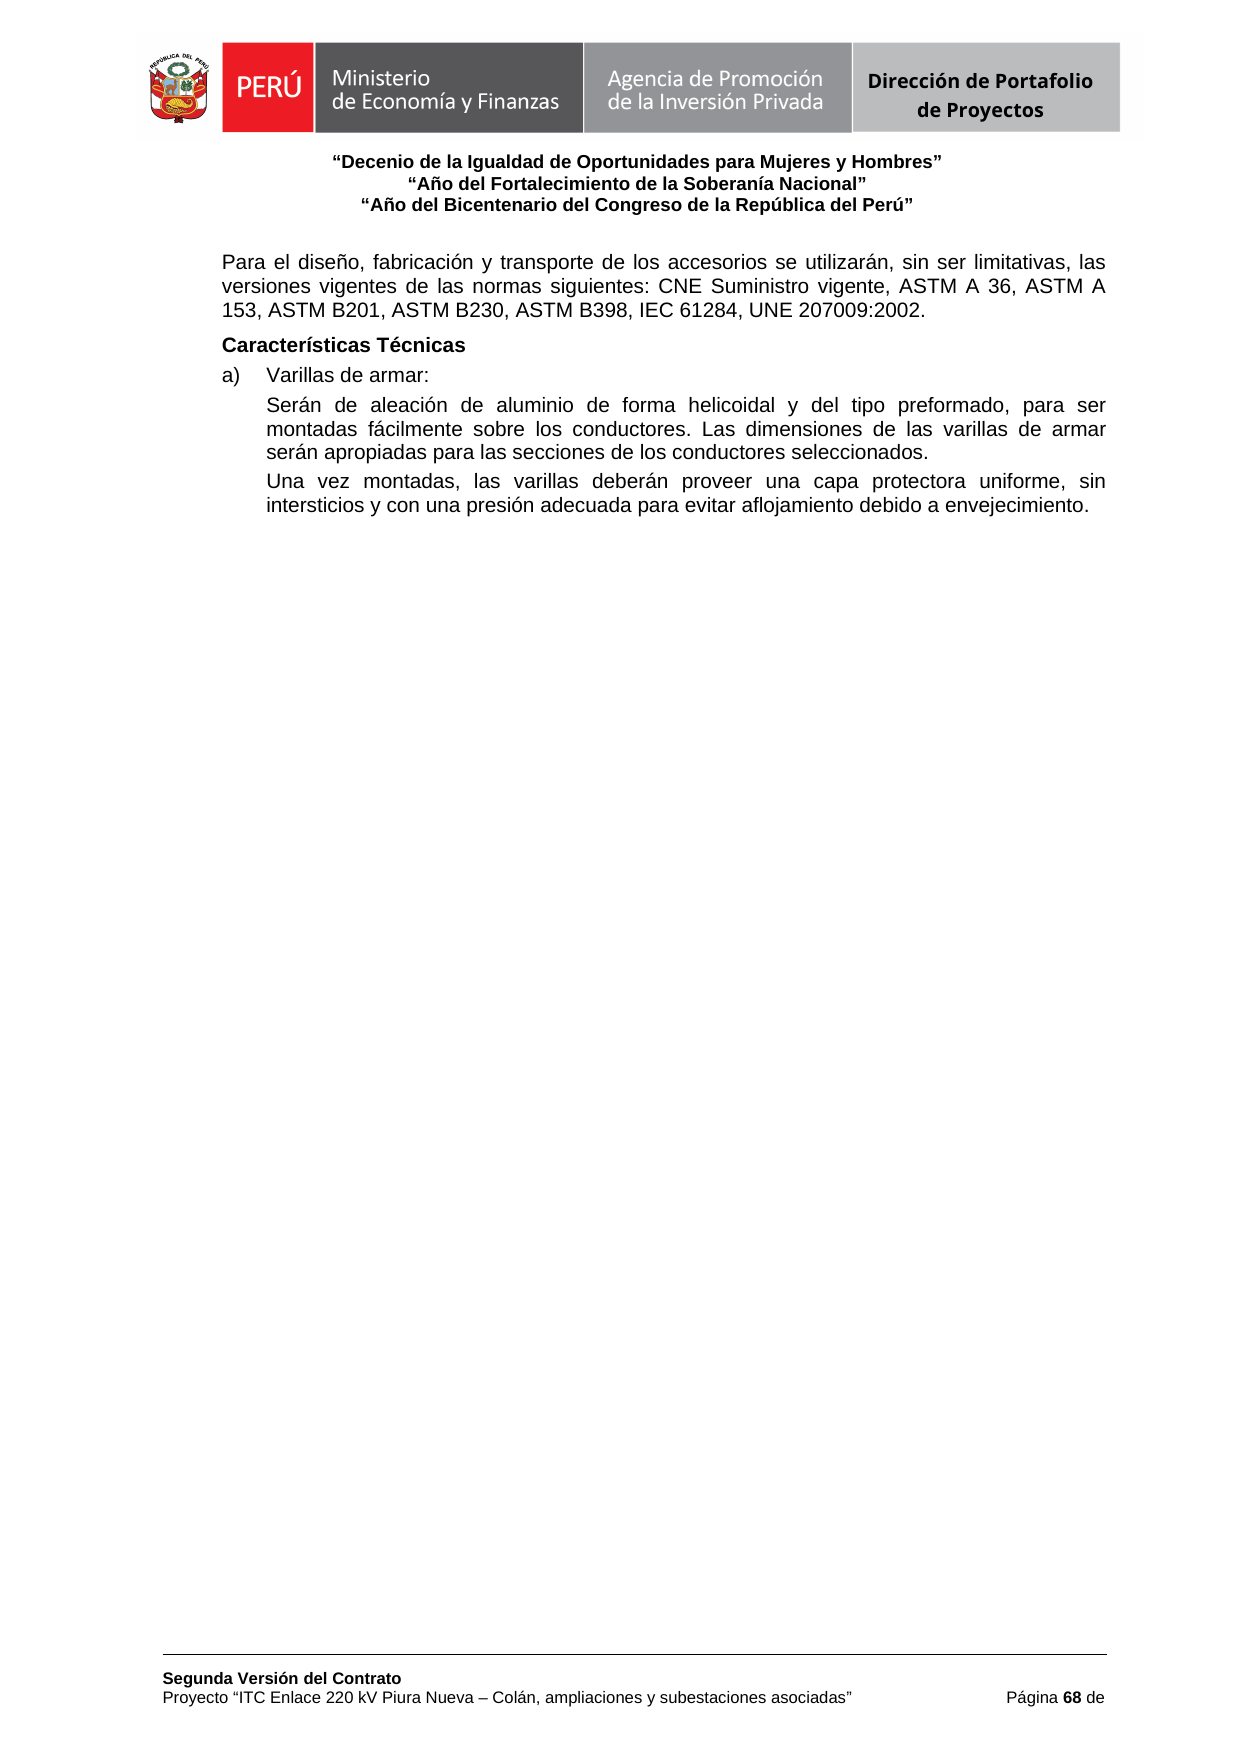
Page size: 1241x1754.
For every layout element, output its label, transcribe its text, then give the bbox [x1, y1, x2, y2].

list Varillas de armar: [222, 364, 1107, 387]
text Serán de aleación de aluminio de forma helicoidal y del tipo preformado, para ser montadas fácilmente sobre los conductores. Las dimensiones de las varillas de armar serán apropiadas para las secciones de los conductores seleccionados. [266, 393, 1107, 464]
text Una vez montadas, las varillas deberán proveer una capa protectora uniforme, sin intersticios y con una presión adecuada para evitar aflojamiento debido a envejecimiento. [266, 470, 1107, 517]
picture [135, 32, 1145, 140]
text Características Técnicas [222, 334, 1107, 357]
text Para el diseño, fabricación y transporte de los accesorios se utilizarán, sin ser limitativas, las versiones vigentes de las normas siguientes: CNE Suministro vigente, ASTM A 36, ASTM A 153, ASTM B201, ASTM B230, ASTM B398, IEC 61284, UNE 207009:2002. [222, 251, 1107, 322]
